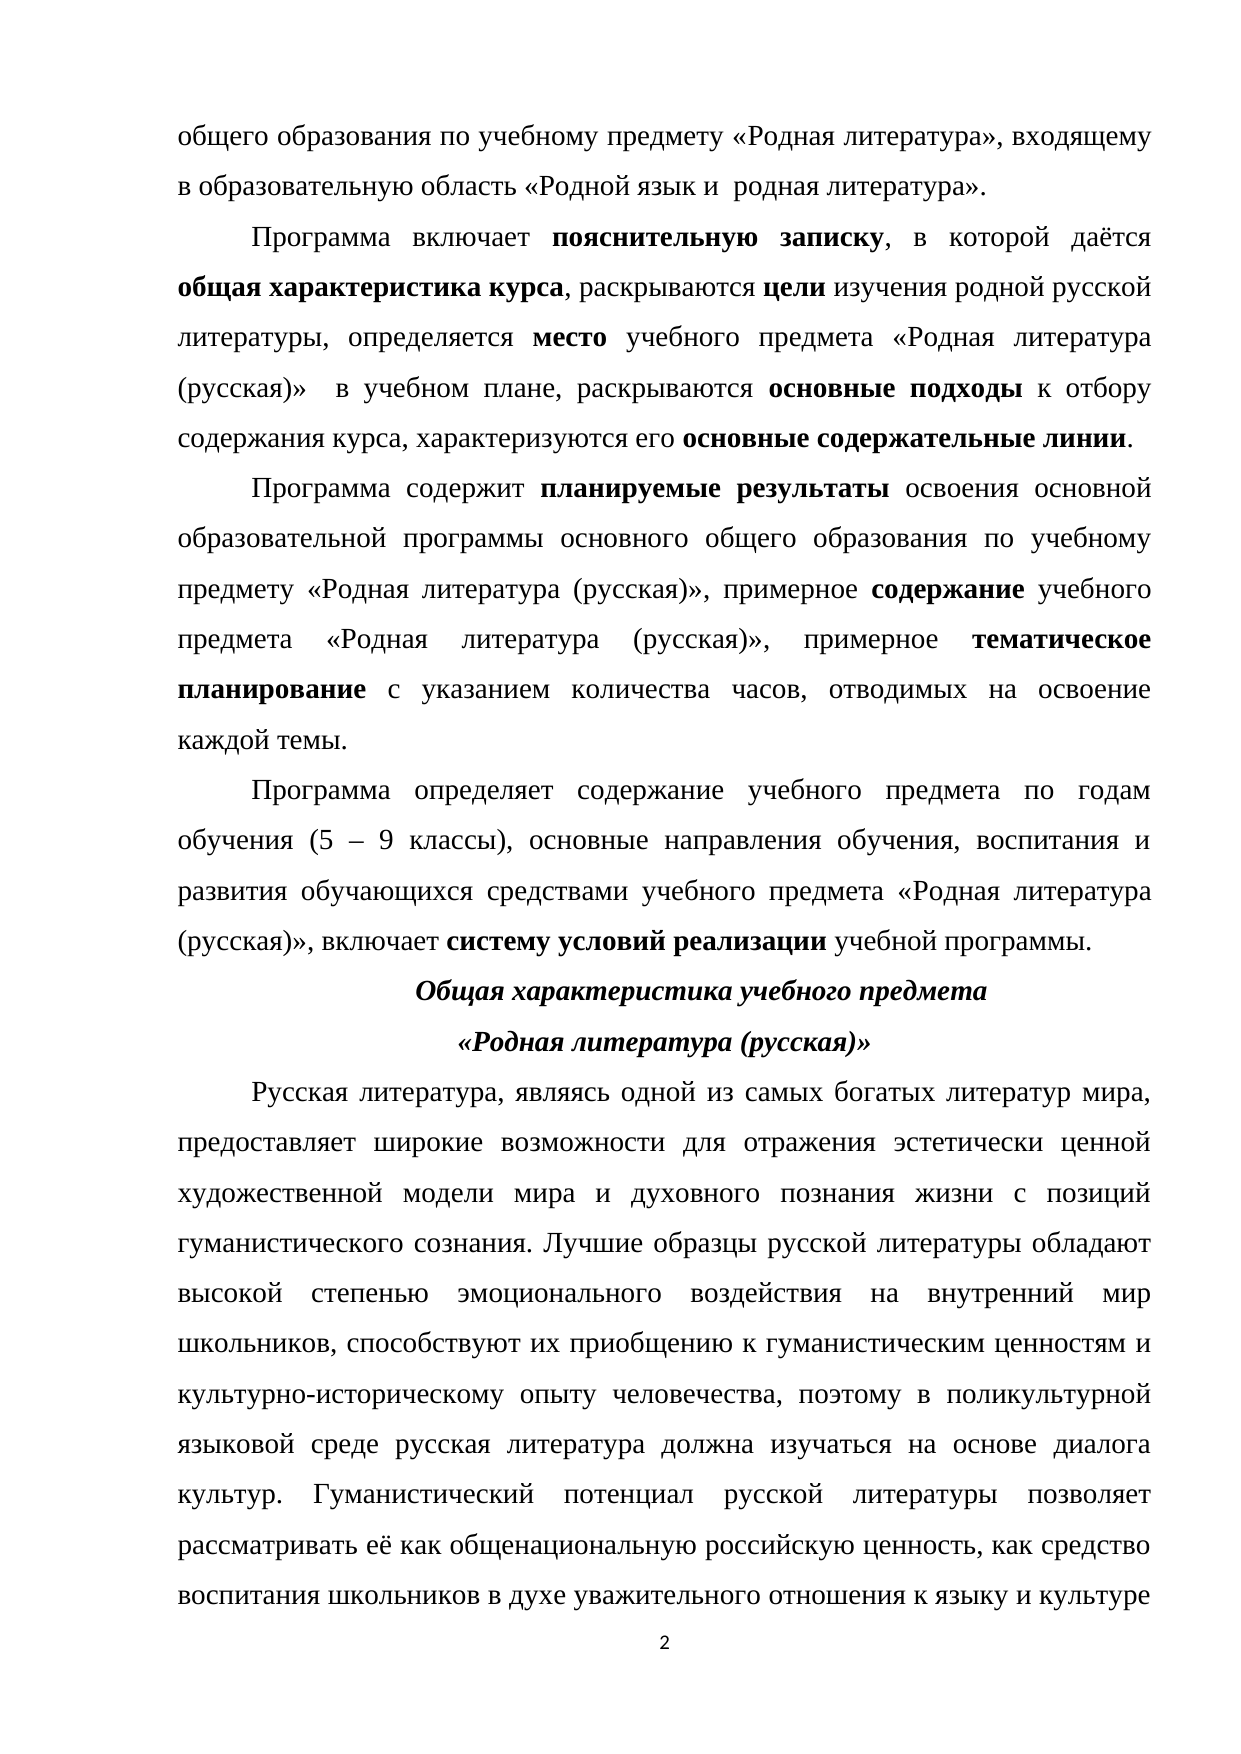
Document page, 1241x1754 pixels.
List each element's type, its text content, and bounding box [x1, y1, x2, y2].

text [177, 118, 1152, 202]
text «Родная литература (русская)» [177, 1024, 1152, 1057]
text Программа определяет содержание учебного предмета по годам обучения (5 – 9 классы), основные направления обучения, воспитания и развития обучающихся средствами учебного предмета «Родная литература (русская)», включает систему условий реализации учебной программы. [177, 772, 1152, 957]
text Программа содержит планируемые результаты освоения основной образовательной программы основного общего образования по учебному предмету «Родная литература (русская)», примерное содержание учебного предмета «Родная литература (русская)», примерное тематическое планирование с указанием количества часов, отводимых на освоение каждой темы. [177, 470, 1152, 755]
text Общая характеристика учебного предмета [177, 973, 1152, 1007]
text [177, 1074, 1152, 1611]
text Программа включает пояснительную записку, в которой даётся общая характеристика курса, раскрываются цели изучения родной русской литературы, определяется место учебного предмета «Родная литература (русская)» в учебном плане, раскрываются основные подходы к отбору содержания курса, характеризуются его основные содержательные линии. [177, 219, 1152, 453]
